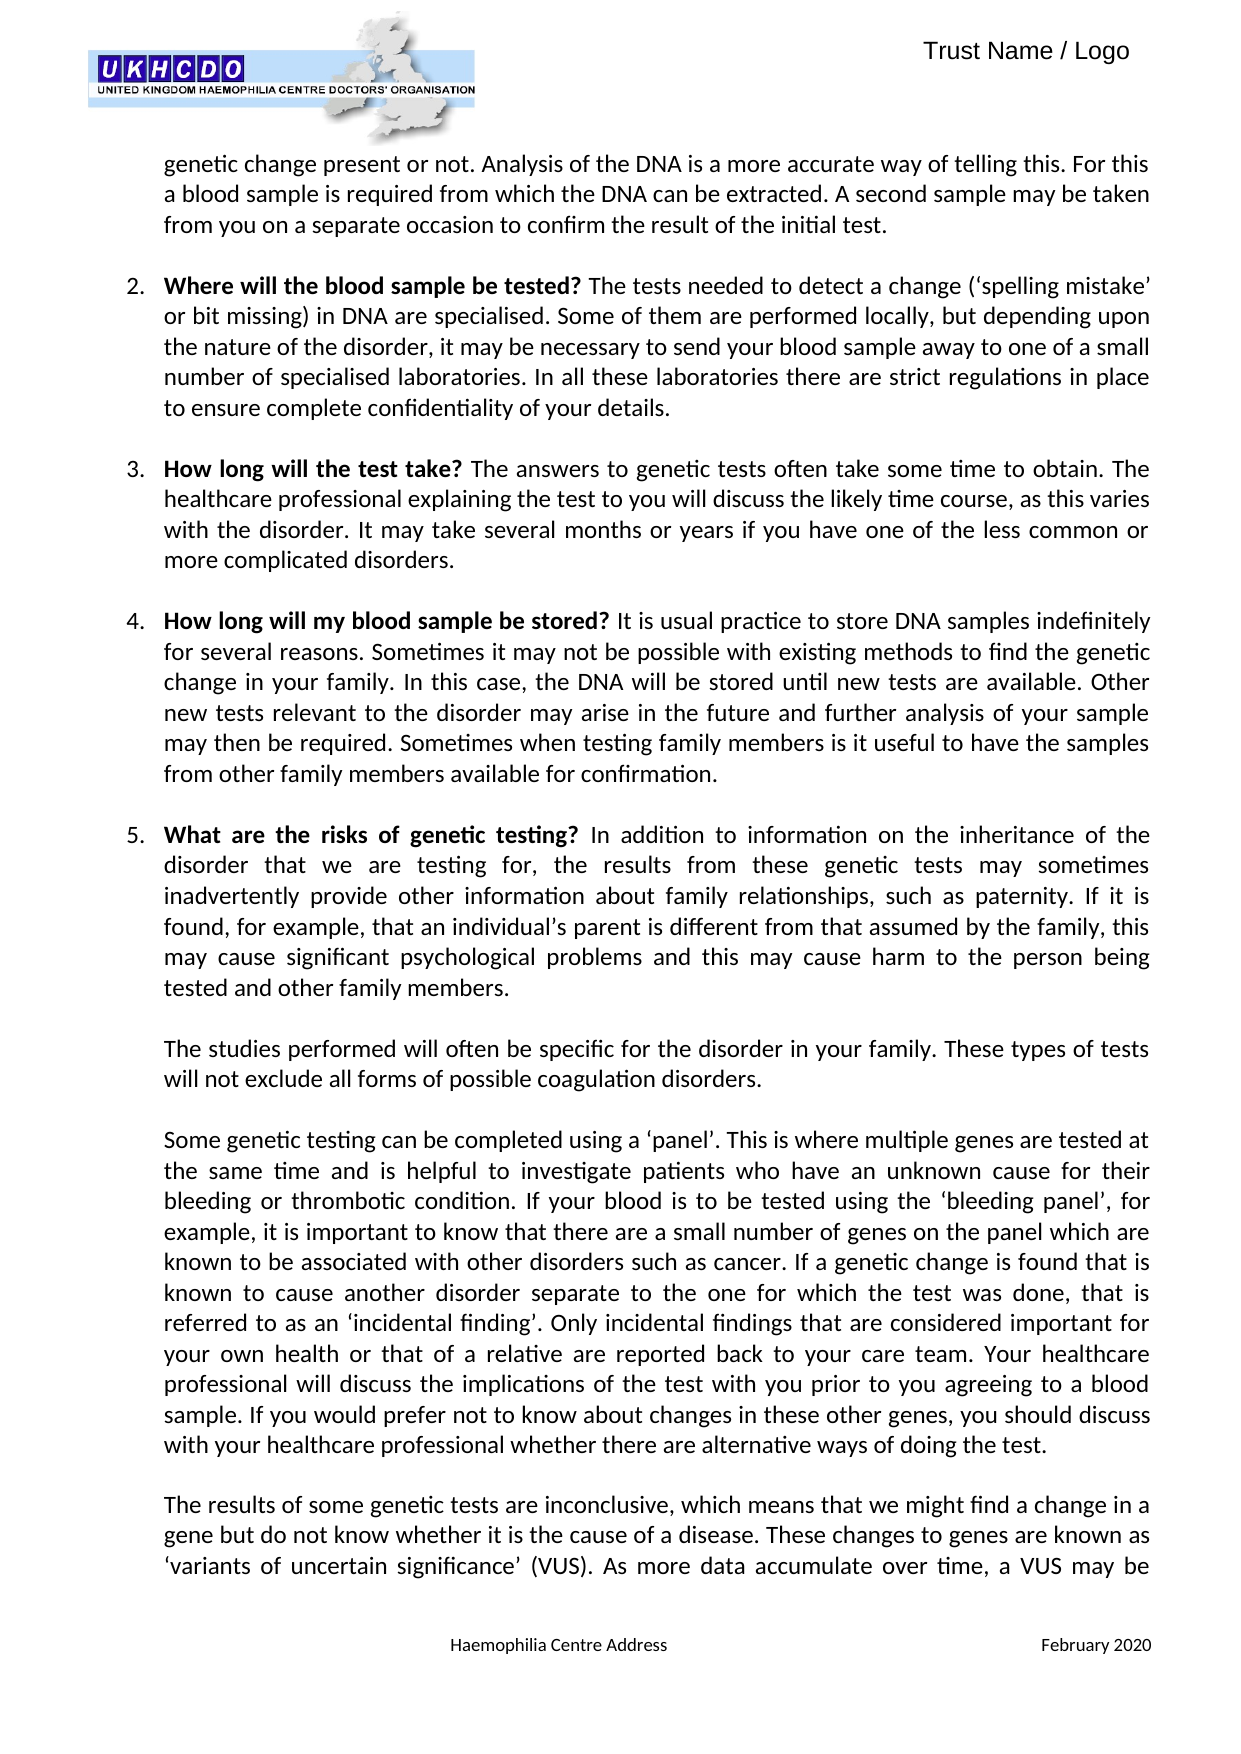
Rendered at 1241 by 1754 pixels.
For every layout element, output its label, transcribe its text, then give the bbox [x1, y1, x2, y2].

text The studies performed will often be specific for the disorder in your family. These types of tests will not exclude all forms of possible coagulation disorders. [164, 1033, 1152, 1094]
text Some genetic testing can be completed using a ‘panel’. This is where multiple genes are tested at the same time and is helpful to investigate patients who have an unknown cause for their bleeding or thrombotic condition. If your blood is to be tested using the ‘bleeding panel’, for example, it is important to know that there are a small number of genes on the panel which are known to be associated with other disorders such as cancer. If a genetic change is found that is known to cause another disorder separate to the one for which the test was done, that is referred to as an ‘incidental finding’. Only incidental findings that are considered important for your own health or that of a relative are reported back to your care team. Your healthcare professional will discuss the implications of the test with you prior to you agreeing to a blood sample. If you would prefer not to know about changes in these other genes, you should discuss with your healthcare professional whether there are alternative ways of doing the test. [164, 1124, 1152, 1460]
list Where will the blood sample be tested? The tests needed to detect a change (‘spelling mistake’ or bit missing) in DNA are specialised. Some of them are performed locally, but depending upon the nature of the disorder, it may be necessary to send your blood sample away to one of a small number of specialised laboratories. In all these laboratories there are strict regulations in place to ensure complete confidentiality of your details. [126, 270, 1152, 422]
list What are the risks of genetic testing? In addition to information on the inheritance of the disorder that we are testing for, the results from these genetic tests may sometimes inadvertently provide other information about family relationships, such as paternity. If it is found, for example, that an individual’s parent is different from that assumed by the family, this may cause significant psychological problems and this may cause harm to the person being tested and other family members. [126, 819, 1152, 1002]
list How long will the test take? The answers to genetic tests often take some time to obtain. The healthcare professional explaining the test to you will discuss the likely time course, as this varies with the disorder. It may take several months or years if you have one of the less common or more complicated disorders. [126, 453, 1152, 575]
list How long will my blood sample be stored? It is usual practice to store DNA samples indefinitely for several reasons. Sometimes it may not be possible with existing methods to find the genetic change in your family. In this case, the DNA will be stored until new tests are available. Other new tests relevant to the disorder may arise in the future and further analysis of your sample may then be required. Sometimes when testing family members is it useful to have the samples from other family members available for confirmation. [126, 606, 1152, 789]
picture [87, 11, 477, 146]
